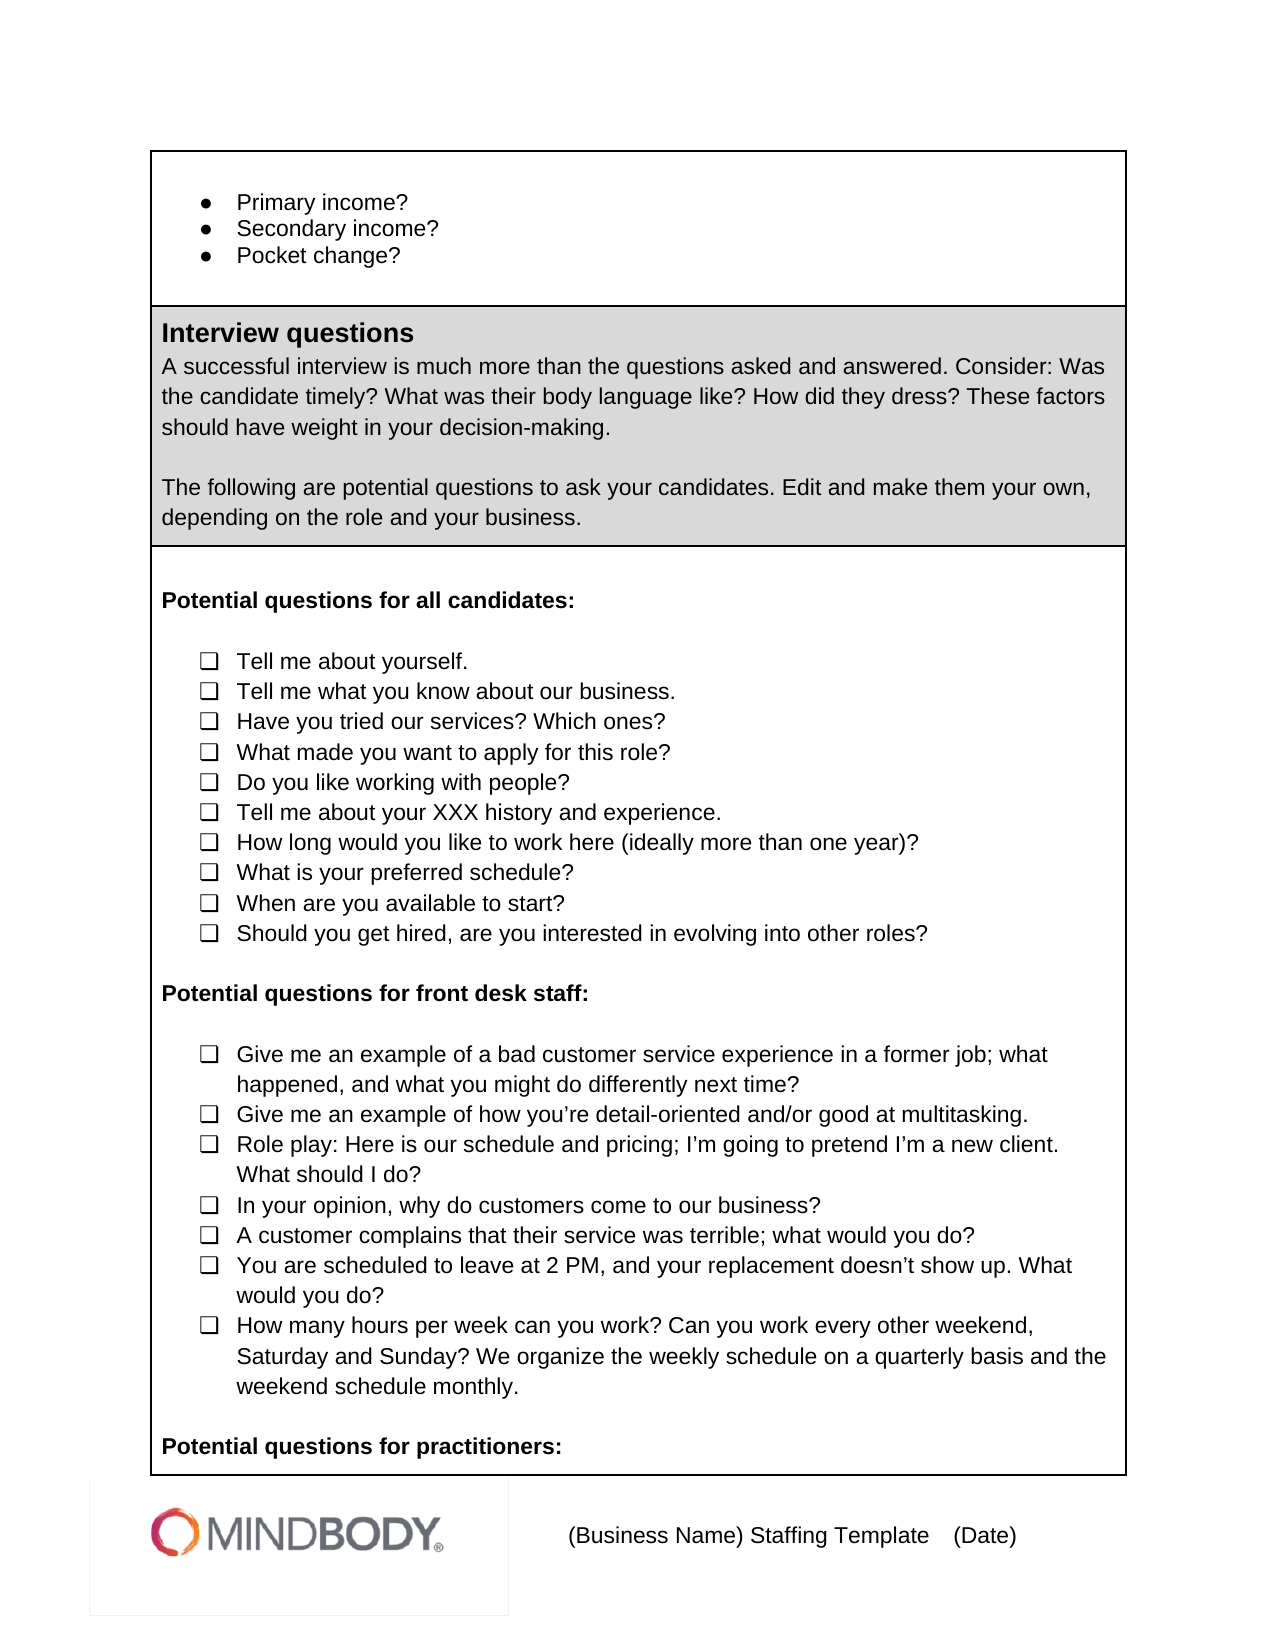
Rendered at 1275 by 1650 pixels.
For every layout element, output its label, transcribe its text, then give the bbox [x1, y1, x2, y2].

table_cell Interview questions A successful interview is much more than the questions asked and answered. Consider: Was the candidate timely? What was their body language like? How did they dress? These factors should have weight in your decision-making. The following are potential questions to ask your candidates. Edit and make them your own, depending on the role and your business. [152, 307, 1125, 545]
picture [89, 1478, 509, 1616]
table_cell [152, 152, 1125, 305]
